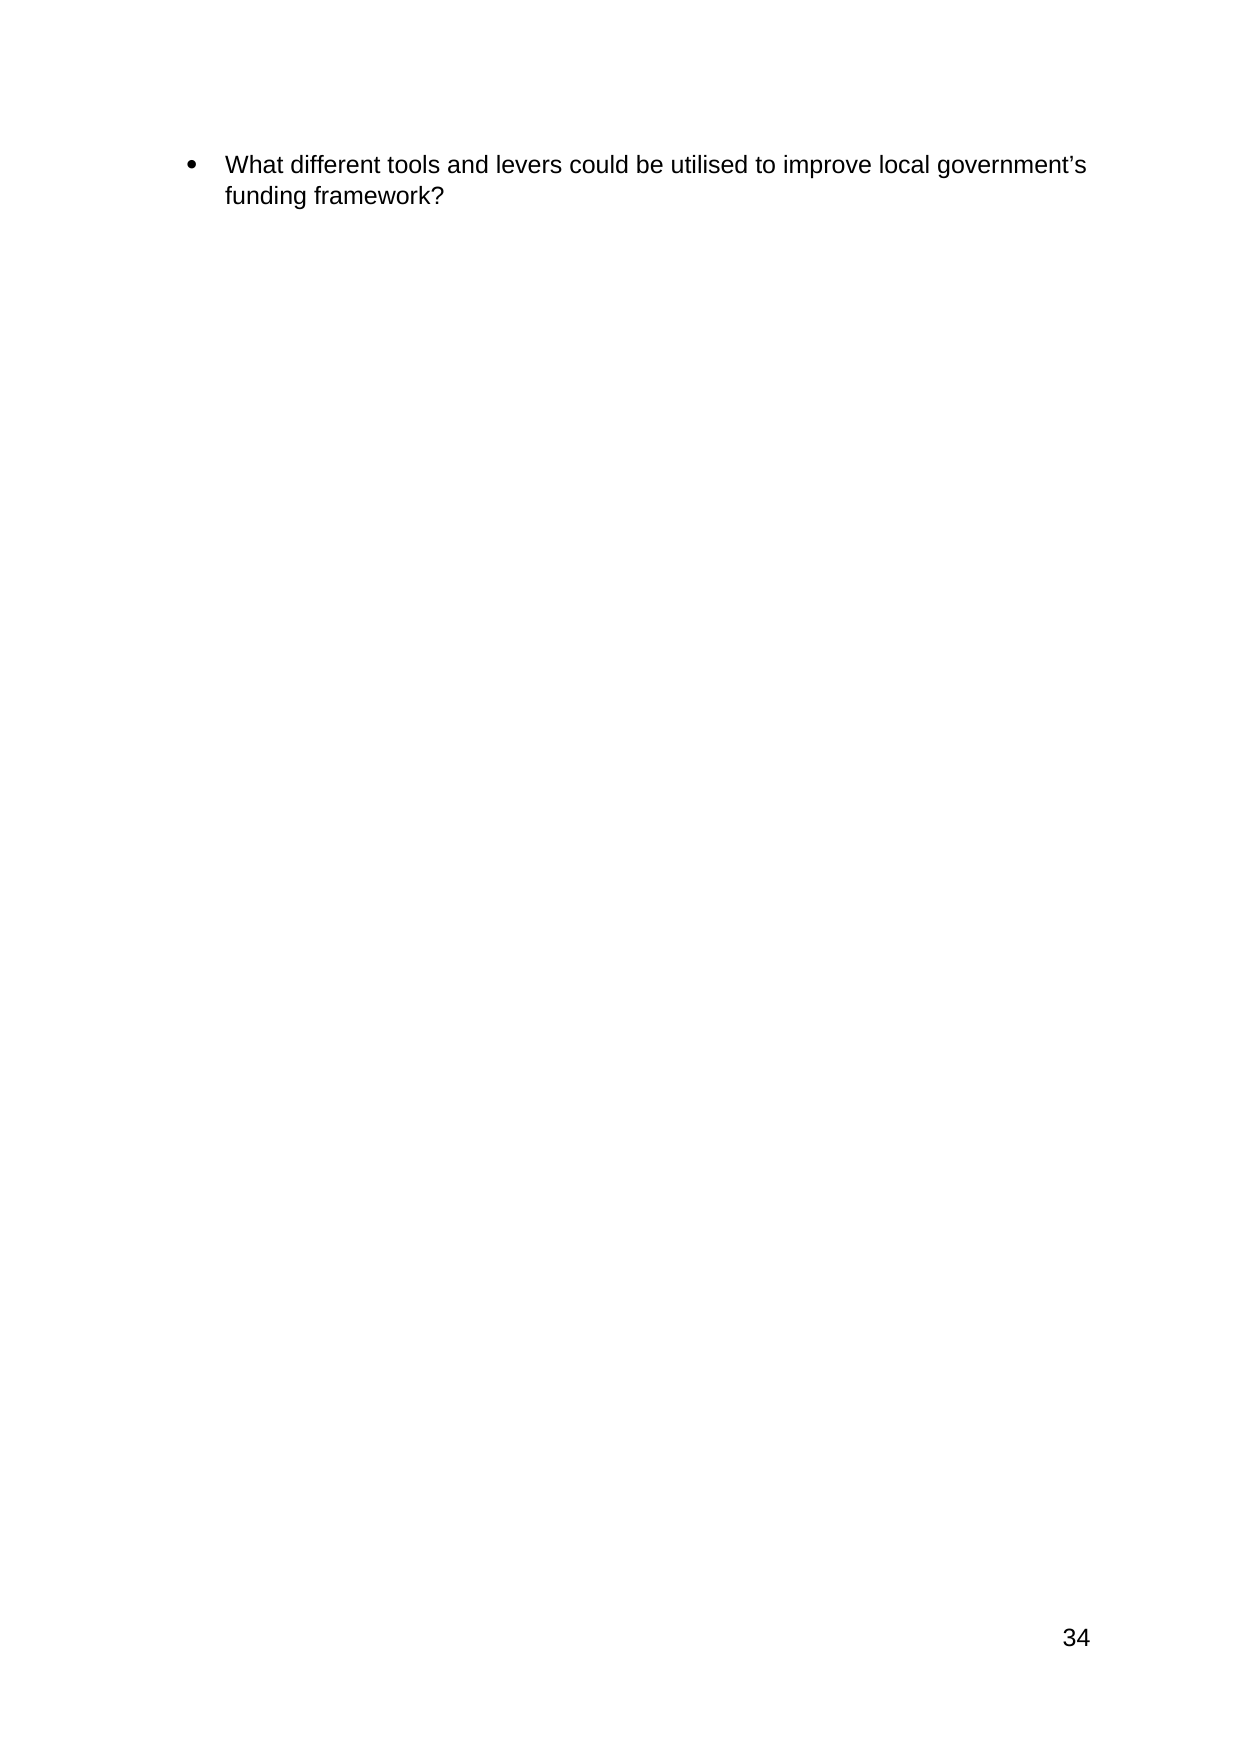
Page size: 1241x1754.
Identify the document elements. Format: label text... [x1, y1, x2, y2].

list What different tools and levers could be utilised to improve local government’s funding framework? [187, 150, 1090, 210]
